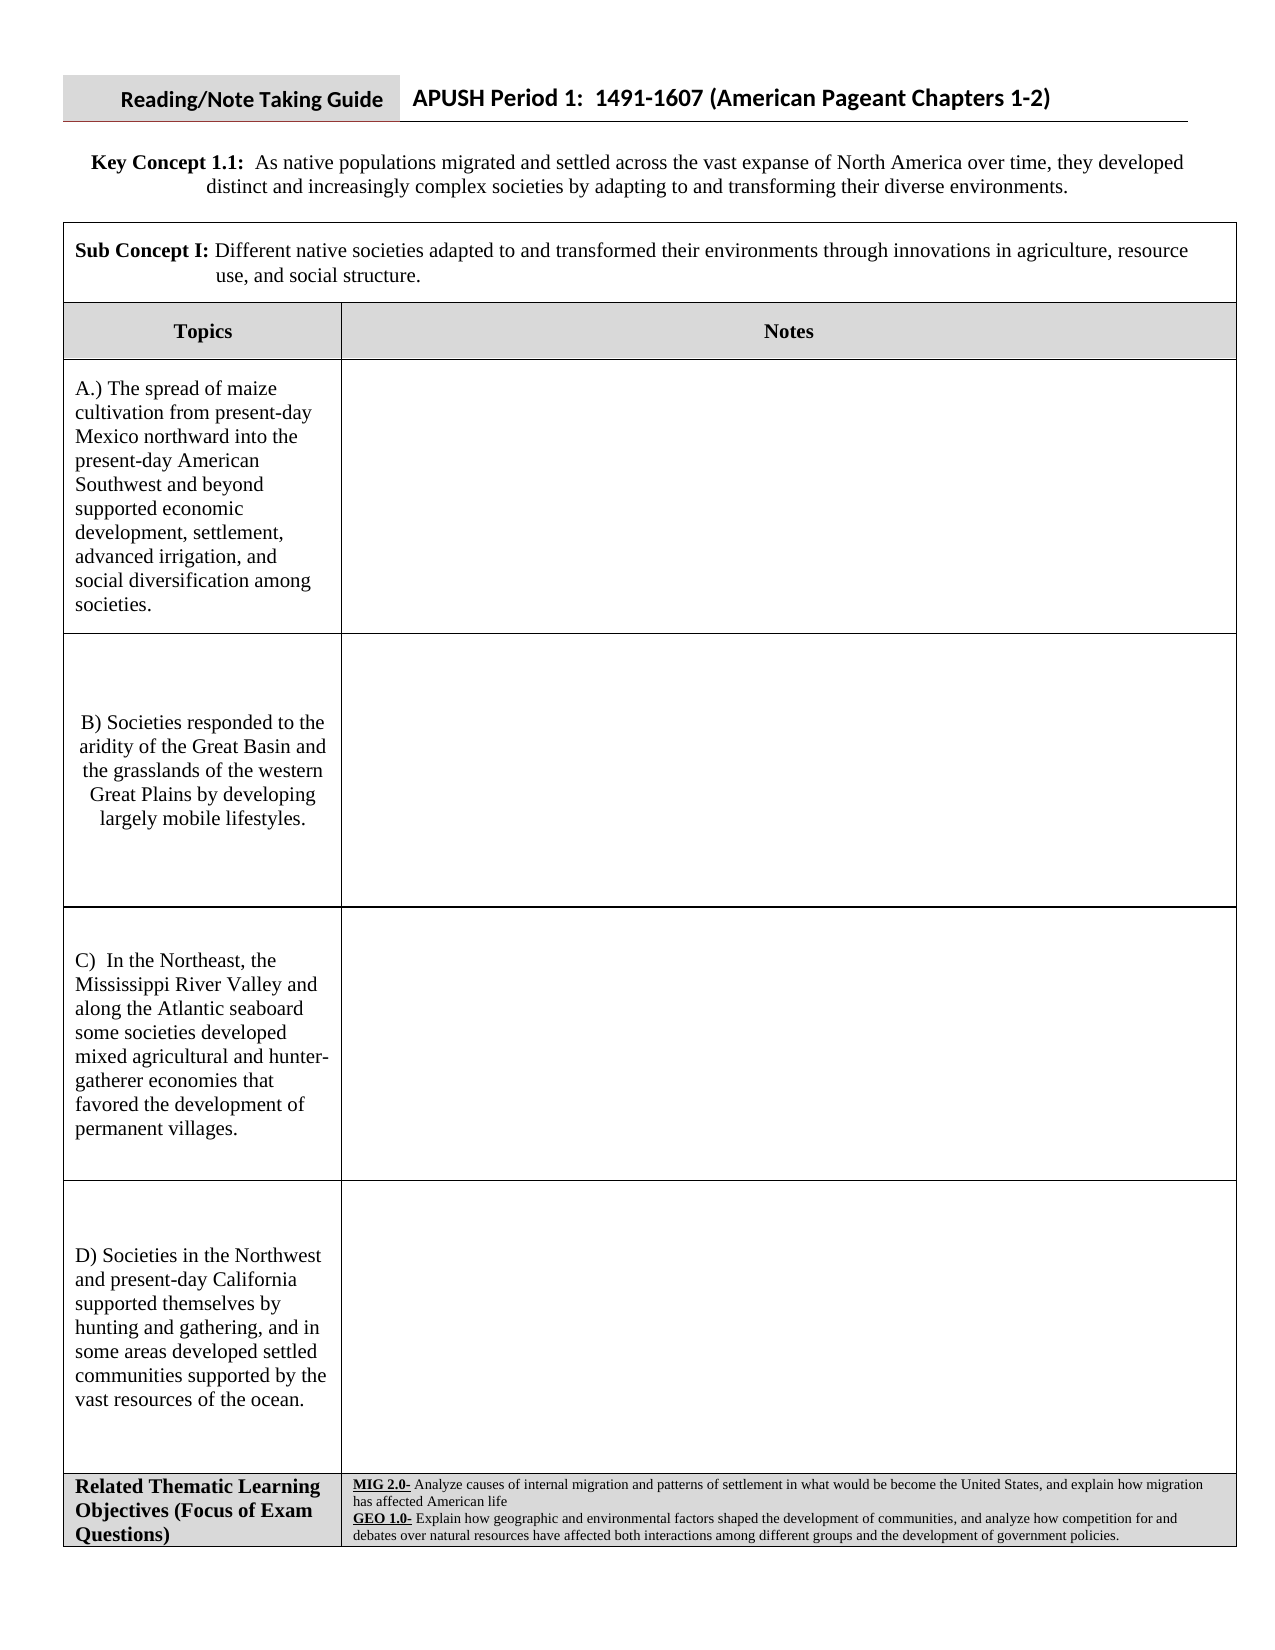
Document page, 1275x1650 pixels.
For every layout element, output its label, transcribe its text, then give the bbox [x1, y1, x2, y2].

table_cell Notes [342, 303, 1236, 358]
table_cell C) In the Northeast, the Mississippi River Valley and along the Atlantic seaboard some societies developed mixed agricultural and hunter-gatherer economies that favored the development of permanent villages. [64, 908, 341, 1180]
table_cell [342, 1181, 1236, 1472]
table_cell MIG 2.0- Analyze causes of internal migration and patterns of settlement in what would be become the United States, and explain how migration has affected American life GEO 1.0- Explain how geographic and environmental factors shaped the development of communities, and analyze how competition for and debates over natural resources have affected both interactions among different groups and the development of government policies. [342, 1474, 1236, 1546]
table_cell [342, 908, 1236, 1180]
table_cell B) Societies responded to the aridity of the Great Basin and the grasslands of the western Great Plains by developing largely mobile lifestyles. [64, 634, 341, 906]
text Key Concept 1.1: As native populations migrated and settled across the vast expanse of North America over time, they developed distinct and increasingly complex societies by adapting to and transforming their diverse environments. [75, 149, 1200, 198]
table_cell D) Societies in the Northwest and present-day California supported themselves by hunting and gathering, and in some areas developed settled communities supported by the vast resources of the ocean. [64, 1181, 341, 1472]
table_header Sub Concept I: Different native societies adapted to and transformed their environments through innovations in agriculture, resource use, and social structure. [64, 223, 1236, 302]
table_cell Topics [64, 303, 341, 358]
table_cell [342, 360, 1236, 632]
table_cell [342, 634, 1236, 906]
table_cell Related Thematic Learning Objectives (Focus of Exam Questions) [64, 1474, 341, 1546]
table_cell A.) The spread of maize cultivation from present-day Mexico northward into the present-day American Southwest and beyond supported economic development, settlement, advanced irrigation, and social diversification among societies. [64, 360, 341, 632]
